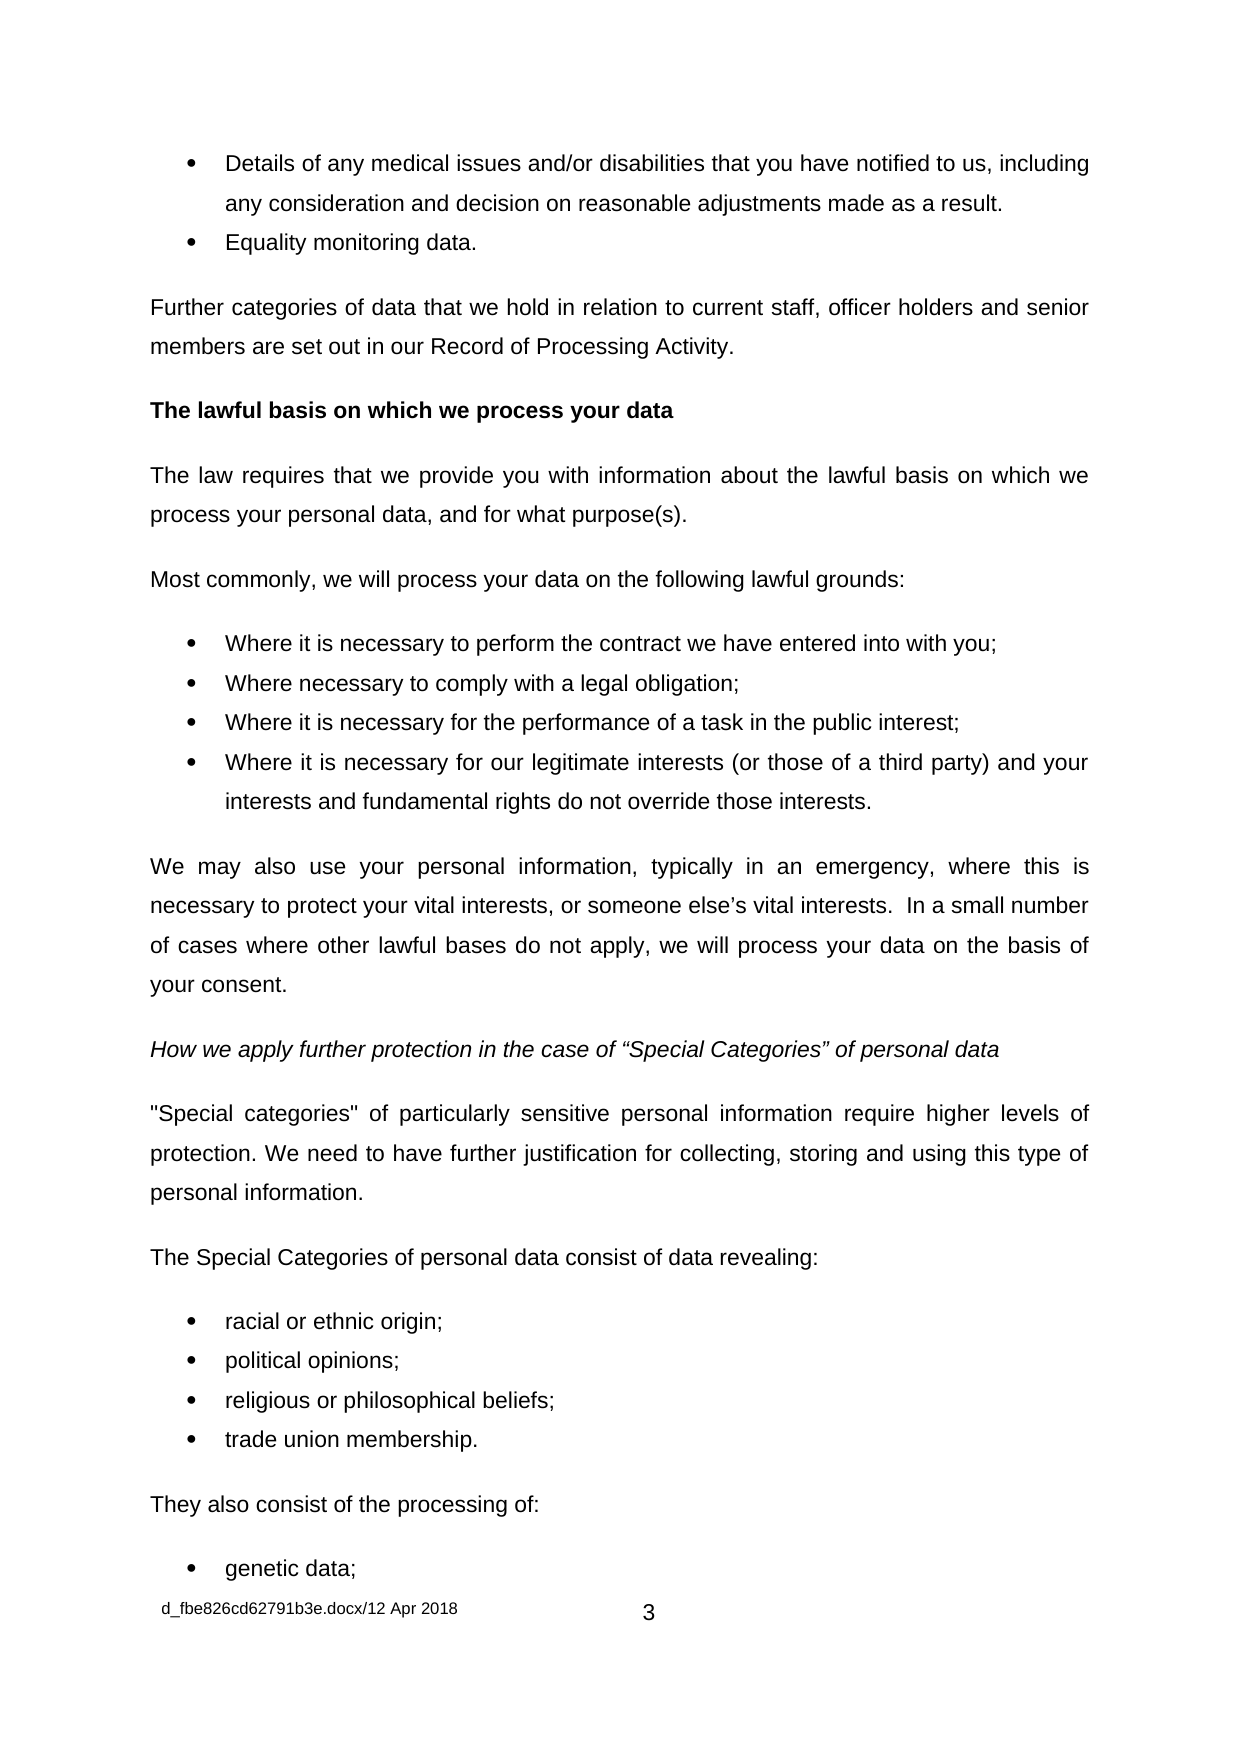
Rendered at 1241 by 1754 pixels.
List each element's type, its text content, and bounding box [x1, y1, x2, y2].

text They also consist of the processing of: [150, 1491, 1090, 1517]
list Where necessary to comply with a legal obligation; [187, 670, 1090, 696]
list Equality monitoring data. [187, 229, 1090, 255]
list political opinions; [187, 1347, 1090, 1374]
list Where it is necessary to perform the contract we have entered into with you; [187, 630, 1090, 657]
list Details of any medical issues and/or disabilities that you have notified to us, including any consideration and decision on reasonable adjustments made as a result. [187, 150, 1090, 216]
text Further categories of data that we hold in relation to current staff, officer holders and senior members are set out in our Record of Processing Activity. [150, 293, 1090, 359]
text Most commonly, we will process your data on the following lawful grounds: [150, 566, 1090, 592]
text "Special categories" of particularly sensitive personal information require higher levels of protection. We need to have further justification for collecting, storing and using this type of personal information. [150, 1100, 1090, 1205]
text The law requires that we provide you with information about the lawful basis on which we process your personal data, and for what purpose(s). [150, 462, 1090, 528]
list racial or ethnic origin; [187, 1308, 1090, 1334]
text How we apply further protection in the case of “Special Categories” of personal data [150, 1036, 1090, 1062]
text The lawful basis on which we process your data [150, 397, 1090, 424]
list Where it is necessary for our legitimate interests (or those of a third party) and your interests and fundamental rights do not override those interests. [187, 749, 1090, 814]
text The Special Categories of personal data consist of data revealing: [150, 1243, 1090, 1270]
text We may also use your personal information, typically in an emergency, where this is necessary to protect your vital interests, or someone else’s vital interests. In a small number of cases where other lawful bases do not apply, we will process your data on the basis of your consent. [150, 853, 1090, 997]
list trade union membership. [187, 1426, 1090, 1453]
list Where it is necessary for the performance of a task in the public interest; [187, 709, 1090, 736]
list genetic data; [187, 1555, 1090, 1582]
list religious or philosophical beliefs; [187, 1387, 1090, 1413]
